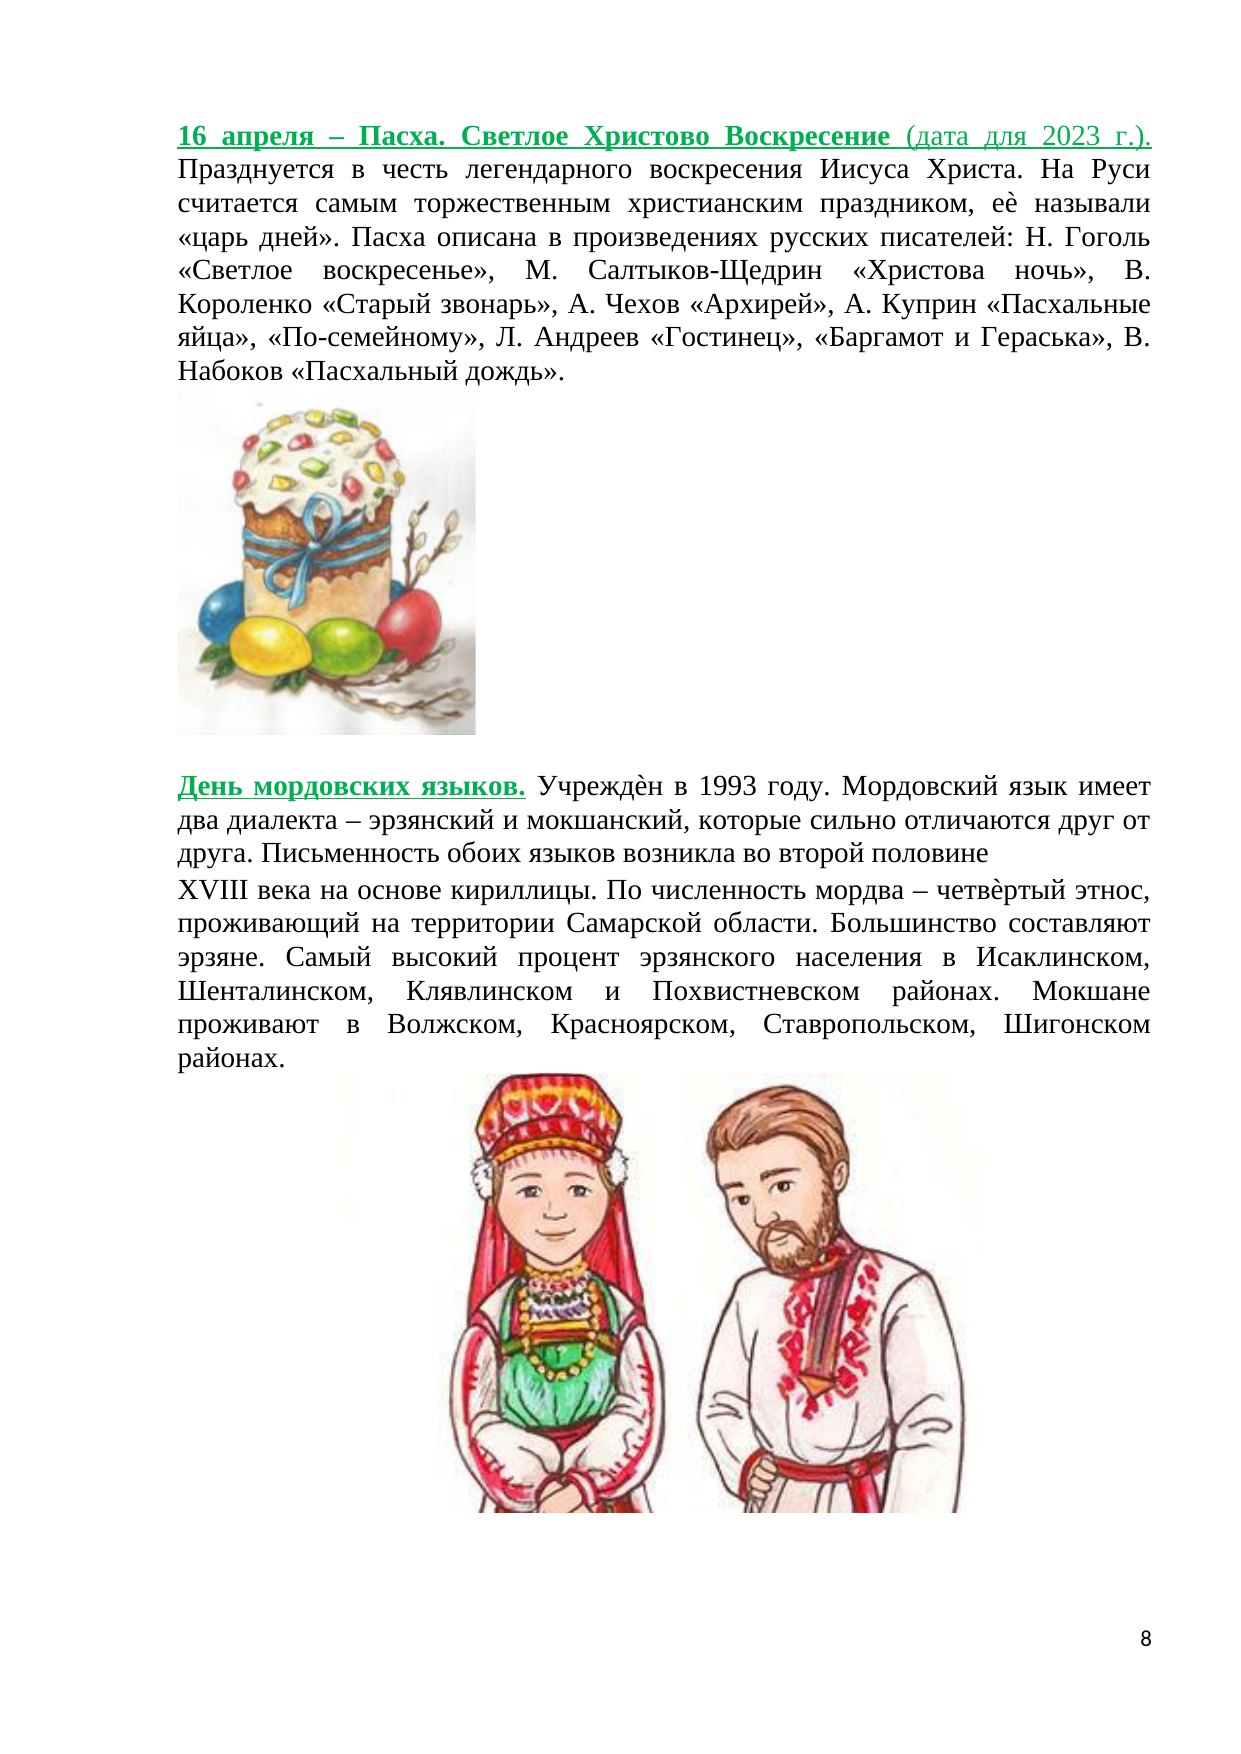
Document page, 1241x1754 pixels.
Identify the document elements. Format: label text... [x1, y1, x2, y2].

text День мордовских языков. Учреждѐн в 1993 году. Мордовский язык имеет два диалекта – эрзянский и мокшанский, которые сильно отличаются друг от друга. Письменность обоих языков возникла во второй половине [177, 768, 1152, 869]
text XVIII века на основе кириллицы. По численность мордва – четвѐртый этнос, проживающий на территории Самарской области. Большинство составляют эрзяне. Самый высокий процент эрзянского населения в Исаклинском, Шенталинском, Клявлинском и Похвистневском районах. Мокшане проживают в Волжском, Красноярском, Ставропольском, Шигонском районах. [177, 872, 1152, 1073]
text 16 апреля – Пасха. Светлое Христово Воскресение (дата для 2023 г.). Празднуется в честь легендарного воскресения Иисуса Христа. На Руси считается самым торжественным христианским праздником, еѐ называли «царь дней». Пасха описана в произведениях русских писателей: Н. Гоголь «Светлое воскресенье», М. Салтыков-Щедрин «Христова ночь», В. Короленко «Старый звонарь», А. Чехов «Архирей», А. Куприн «Пасхальные яйца», «По-семейному», Л. Андреев «Гостинец», «Баргамот и Гераська», В. Набоков «Пасхальный дождь». [177, 149, 1152, 386]
